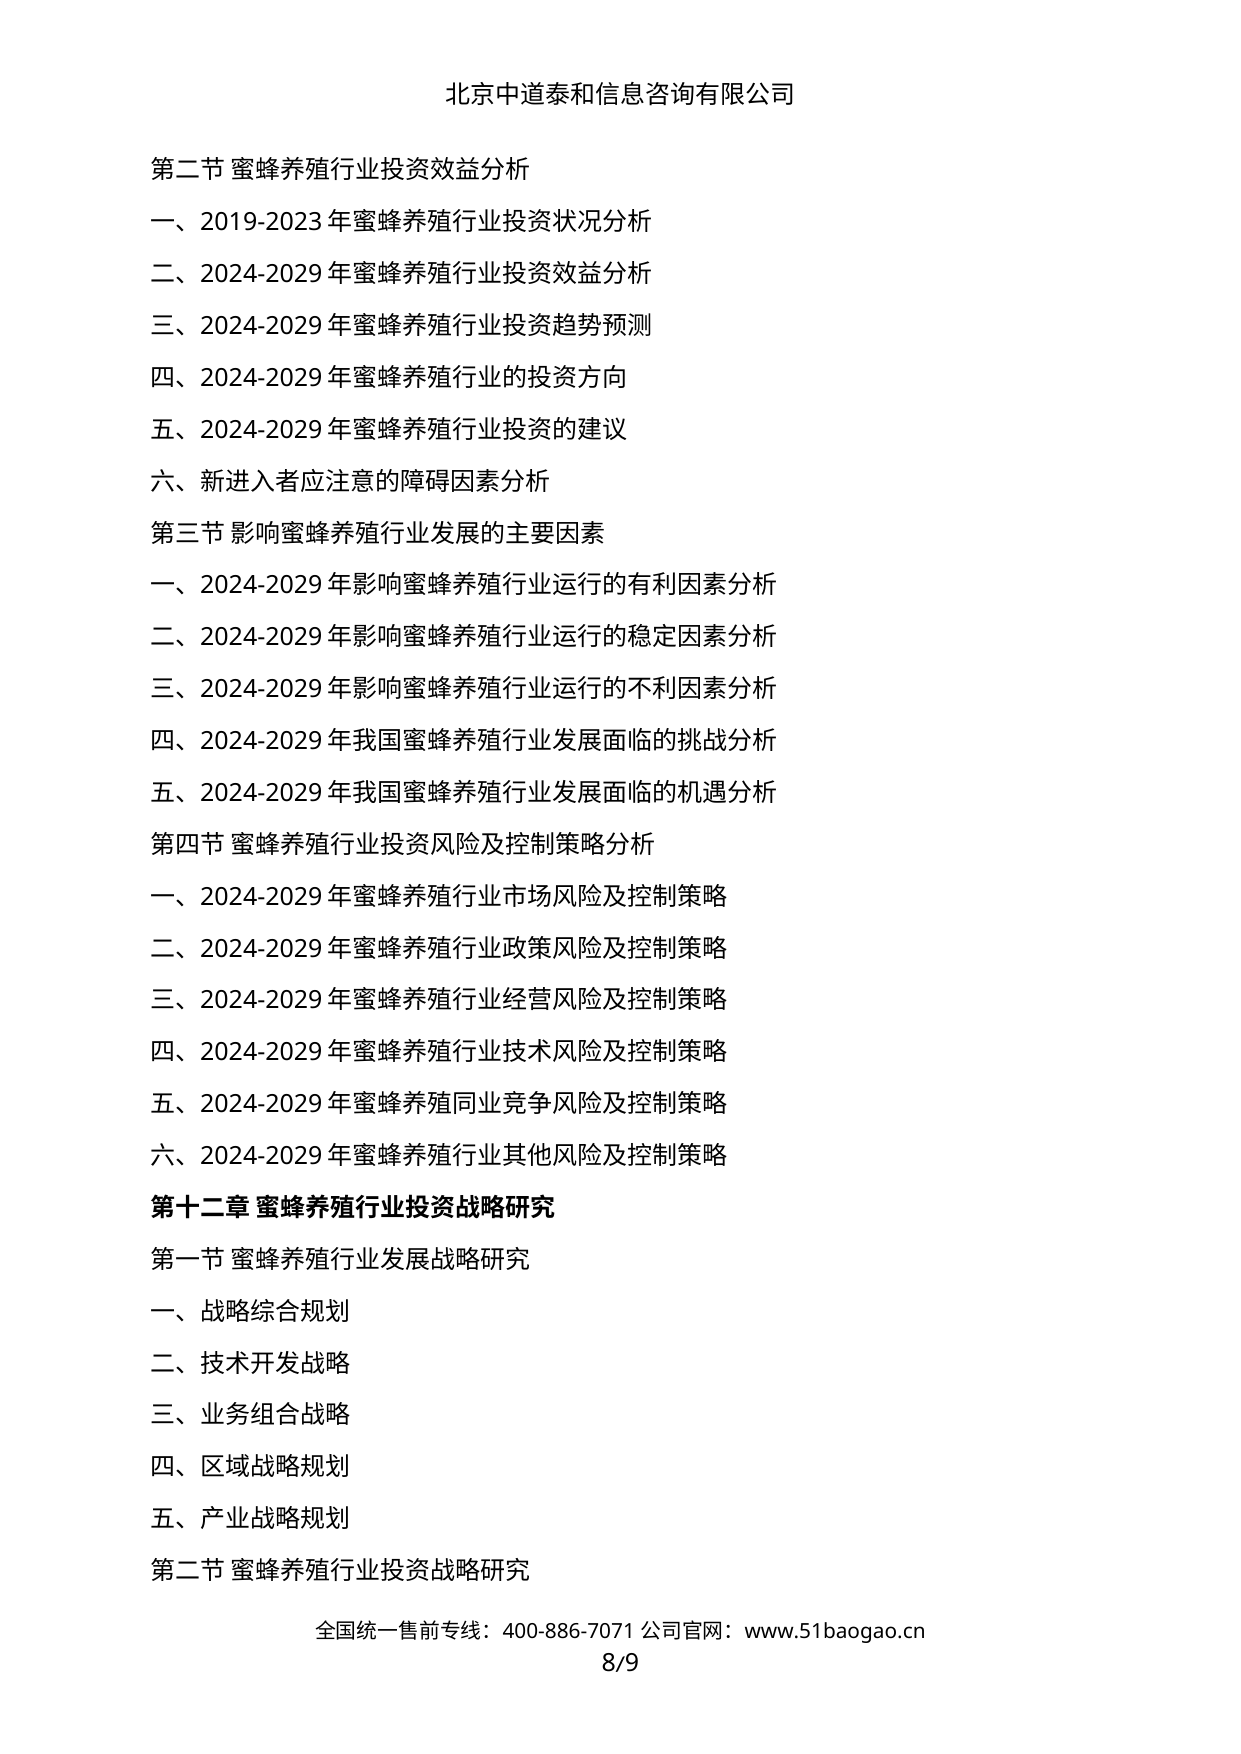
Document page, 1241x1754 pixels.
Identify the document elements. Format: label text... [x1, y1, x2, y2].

text 一、战略综合规划 [150, 1291, 1090, 1327]
text 四、2024-2029年我国蜜蜂养殖行业发展面临的挑战分析 [150, 721, 1090, 757]
text 五、产业战略规划 [150, 1499, 1090, 1535]
text 三、2024-2029年影响蜜蜂养殖行业运行的不利因素分析 [150, 669, 1090, 705]
text 二、技术开发战略 [150, 1343, 1090, 1379]
text 三、2024-2029年蜜蜂养殖行业经营风险及控制策略 [150, 980, 1090, 1016]
text 第三节 影响蜜蜂养殖行业发展的主要因素 [150, 513, 1090, 549]
text 五、2024-2029年蜜蜂养殖行业投资的建议 [150, 409, 1090, 446]
text 第四节 蜜蜂养殖行业投资风险及控制策略分析 [150, 824, 1090, 861]
text 五、2024-2029年蜜蜂养殖同业竞争风险及控制策略 [150, 1084, 1090, 1120]
text 第一节 蜜蜂养殖行业发展战略研究 [150, 1239, 1090, 1276]
text 第十二章 蜜蜂养殖行业投资战略研究 [150, 1187, 1090, 1224]
text 一、2024-2029年影响蜜蜂养殖行业运行的有利因素分析 [150, 565, 1090, 601]
text 四、2024-2029年蜜蜂养殖行业的投资方向 [150, 357, 1090, 394]
text 二、2024-2029年影响蜜蜂养殖行业运行的稳定因素分析 [150, 617, 1090, 653]
text 四、2024-2029年蜜蜂养殖行业技术风险及控制策略 [150, 1032, 1090, 1068]
text 四、区域战略规划 [150, 1447, 1090, 1483]
text 第二节 蜜蜂养殖行业投资战略研究 [150, 1551, 1090, 1587]
text 一、2019-2023年蜜蜂养殖行业投资状况分析 [150, 202, 1090, 238]
text 二、2024-2029年蜜蜂养殖行业投资效益分析 [150, 254, 1090, 290]
text 六、2024-2029年蜜蜂养殖行业其他风险及控制策略 [150, 1136, 1090, 1172]
text 一、2024-2029年蜜蜂养殖行业市场风险及控制策略 [150, 876, 1090, 912]
text 五、2024-2029年我国蜜蜂养殖行业发展面临的机遇分析 [150, 772, 1090, 809]
text 六、新进入者应注意的障碍因素分析 [150, 461, 1090, 497]
text 第二节 蜜蜂养殖行业投资效益分析 [150, 150, 1090, 186]
text 三、业务组合战略 [150, 1395, 1090, 1431]
text 二、2024-2029年蜜蜂养殖行业政策风险及控制策略 [150, 928, 1090, 964]
text 三、2024-2029年蜜蜂养殖行业投资趋势预测 [150, 306, 1090, 342]
